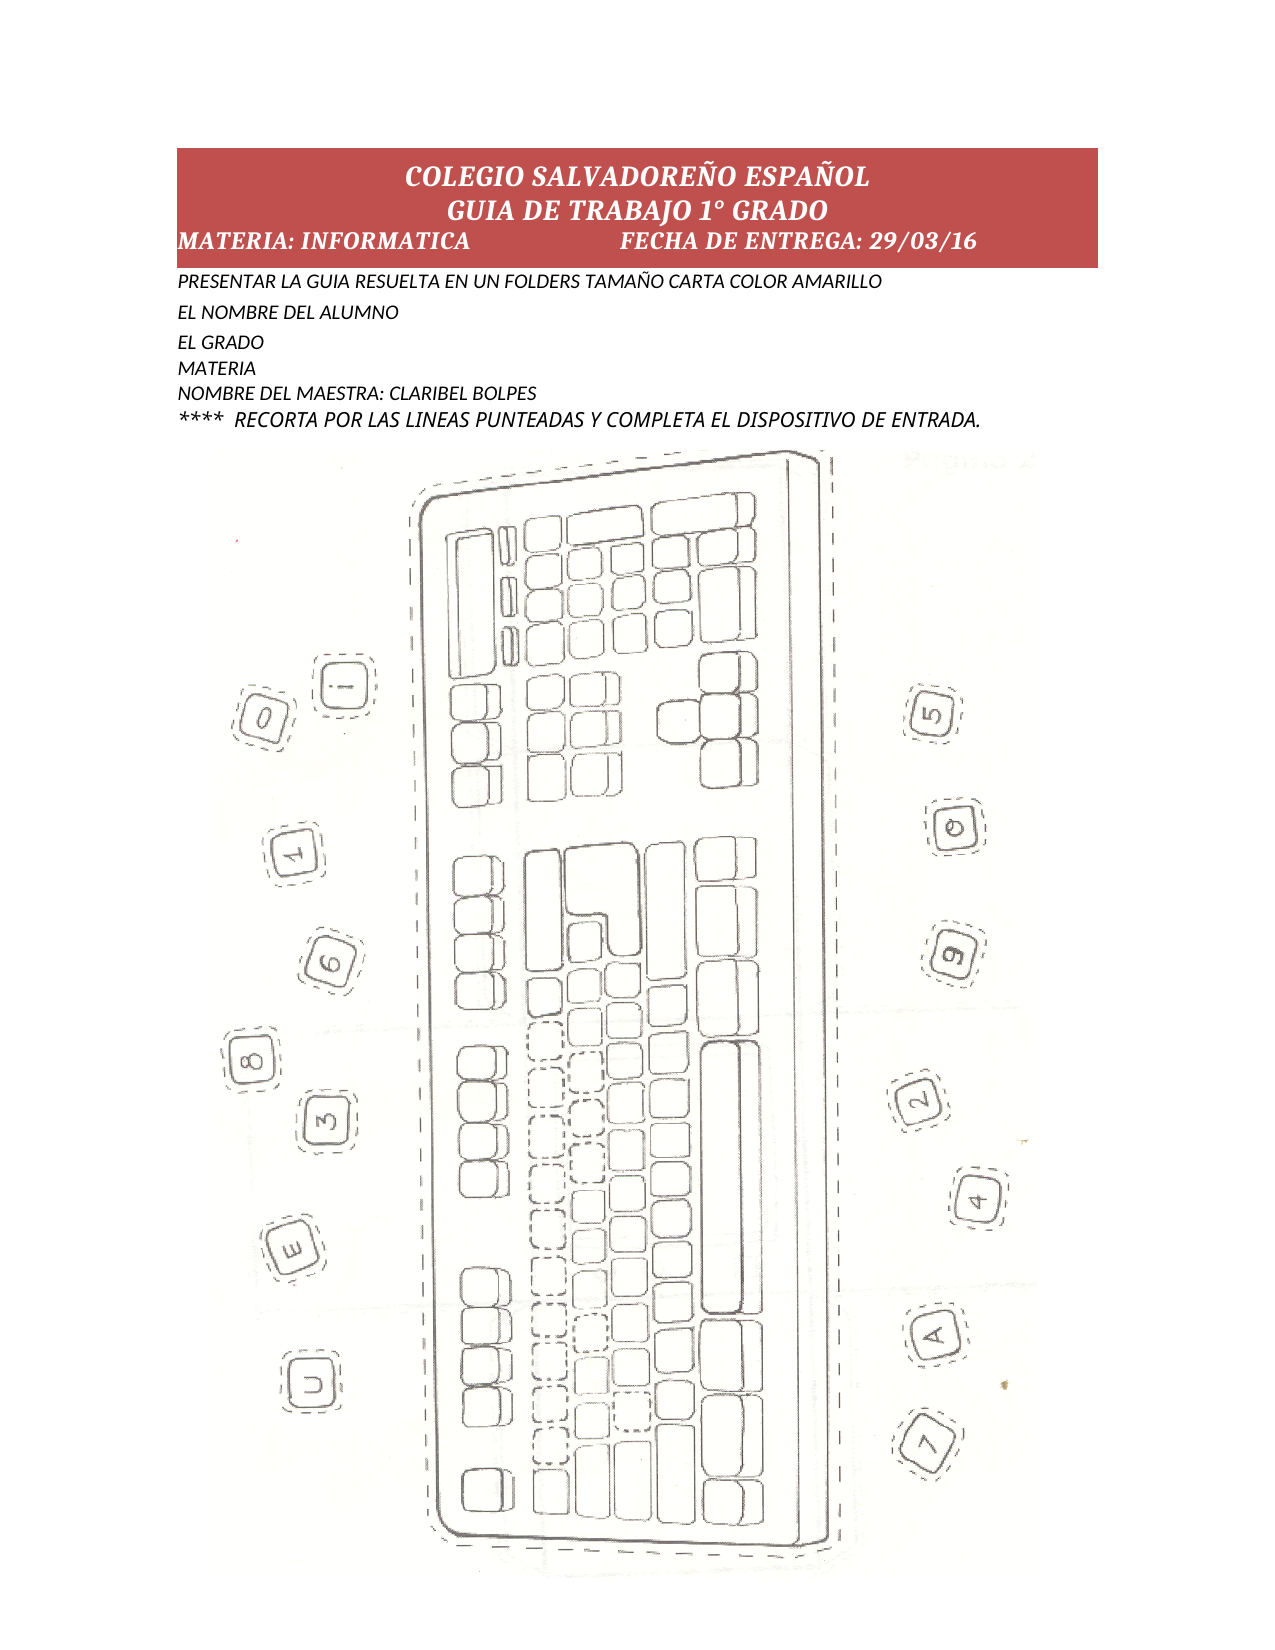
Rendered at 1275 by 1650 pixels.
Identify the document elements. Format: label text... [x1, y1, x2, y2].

text NOMBRE DEL MAESTRA: CLARIBEL BOLPES [177, 380, 1098, 406]
title MATERIA: INFORMATICA FECHA DE ENTREGA: 29/03/16 [177, 215, 1098, 256]
text **** RECORTA POR LAS LINEAS PUNTEADAS Y COMPLETA EL DISPOSITIVO DE ENTRADA. [177, 406, 1098, 434]
text EL NOMBRE DEL ALUMNO [177, 299, 1098, 324]
text MATERIA [177, 355, 1098, 380]
text EL GRADO [177, 329, 1098, 355]
picture [212, 450, 1038, 1578]
title COLEGIO SALVADOREÑO ESPAÑOL [177, 160, 1098, 194]
text PRESENTAR LA GUIA RESUELTA EN UN FOLDERS TAMAÑO CARTA COLOR AMARILLO [177, 268, 1098, 294]
title GUIA DE TRABAJO 1° GRADO [177, 194, 1098, 215]
